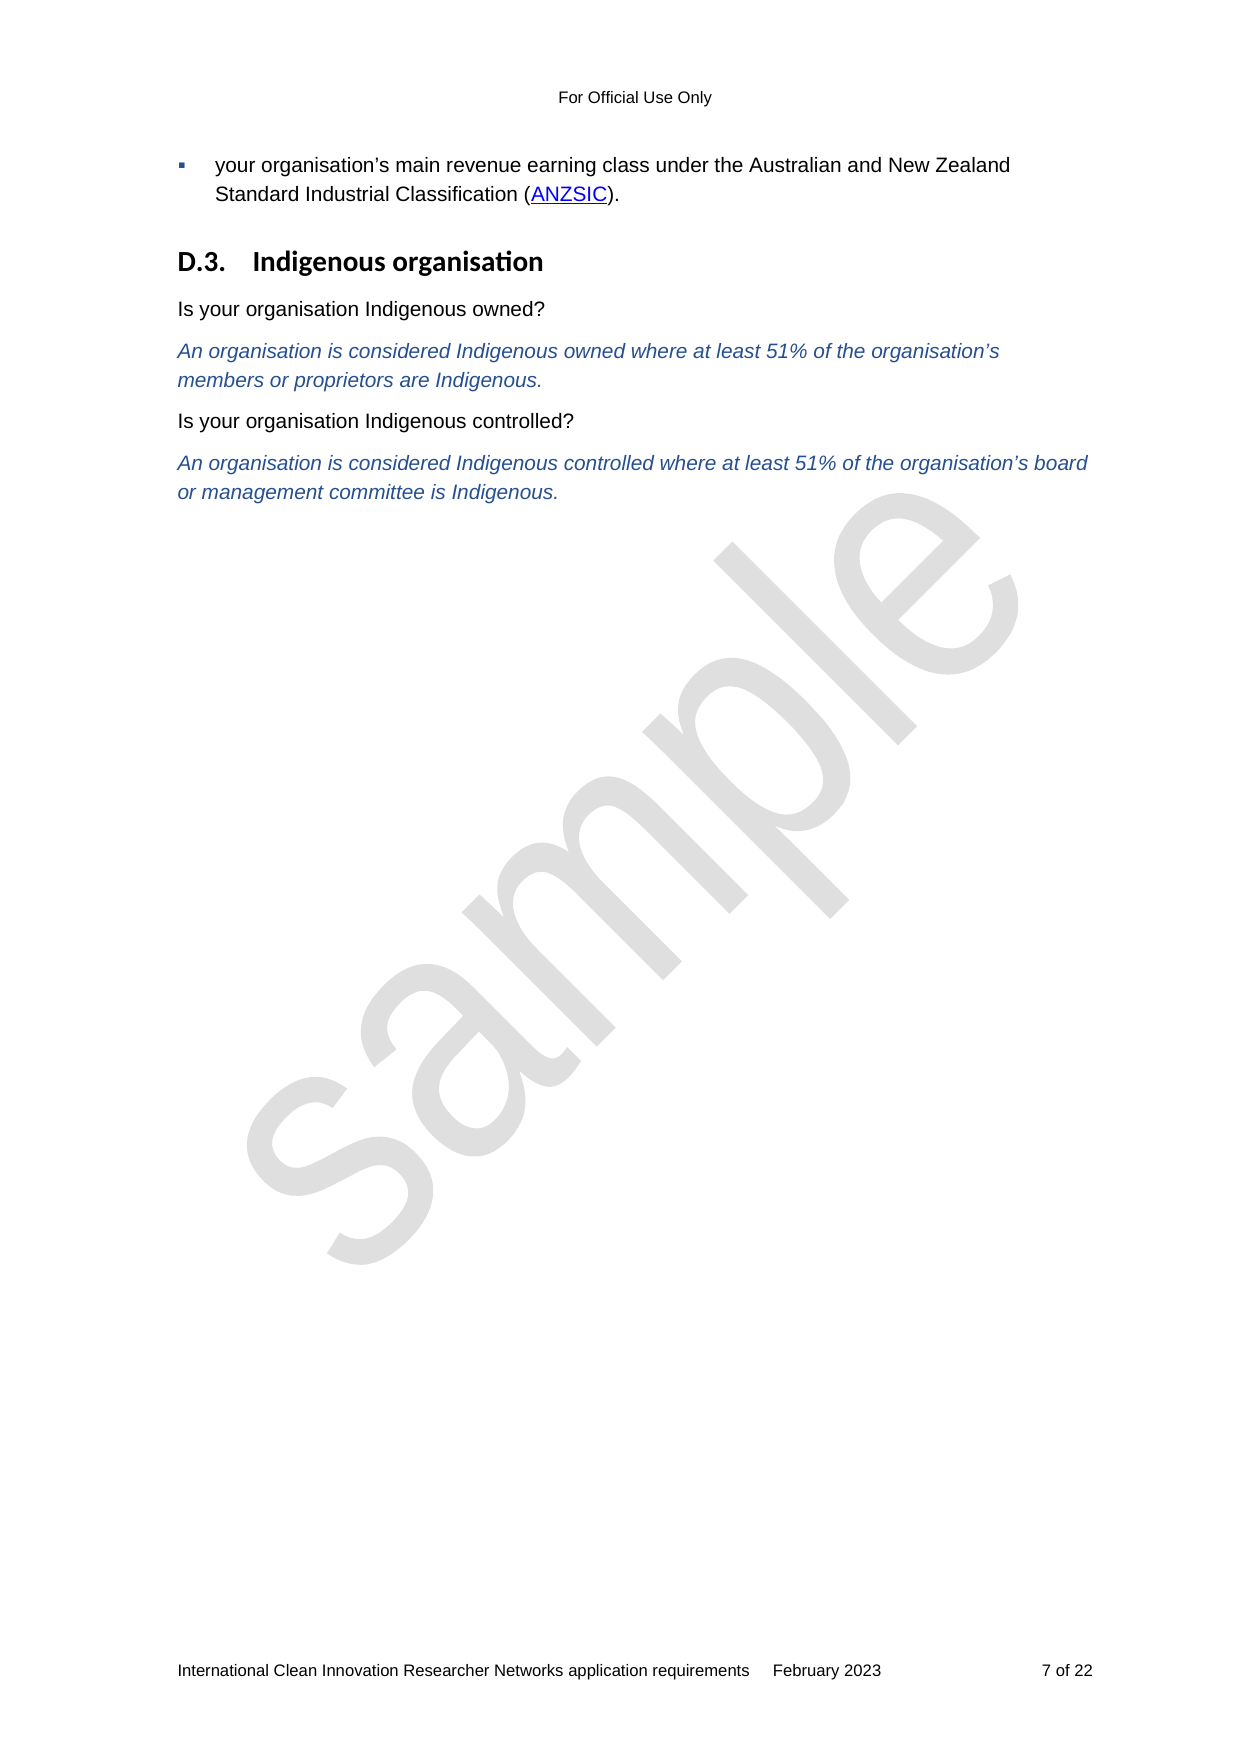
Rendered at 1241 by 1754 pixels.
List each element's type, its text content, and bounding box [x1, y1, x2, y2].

list your organisation’s main revenue earning class under the Australian and New Zealand Standard Industrial Classification (ANZSIC). [177, 148, 1092, 206]
text Is your organisation Indigenous owned? [177, 292, 1092, 321]
subtitle Indigenous organisation [177, 243, 1092, 279]
text An organisation is considered Indigenous owned where at least 51% of the organisation’s members or proprietors are Indigenous. [177, 333, 1092, 392]
text Is your organisation Indigenous controlled? [177, 404, 1092, 433]
text An organisation is considered Indigenous controlled where at least 51% of the organisation’s board or management committee is Indigenous. [177, 446, 1092, 504]
